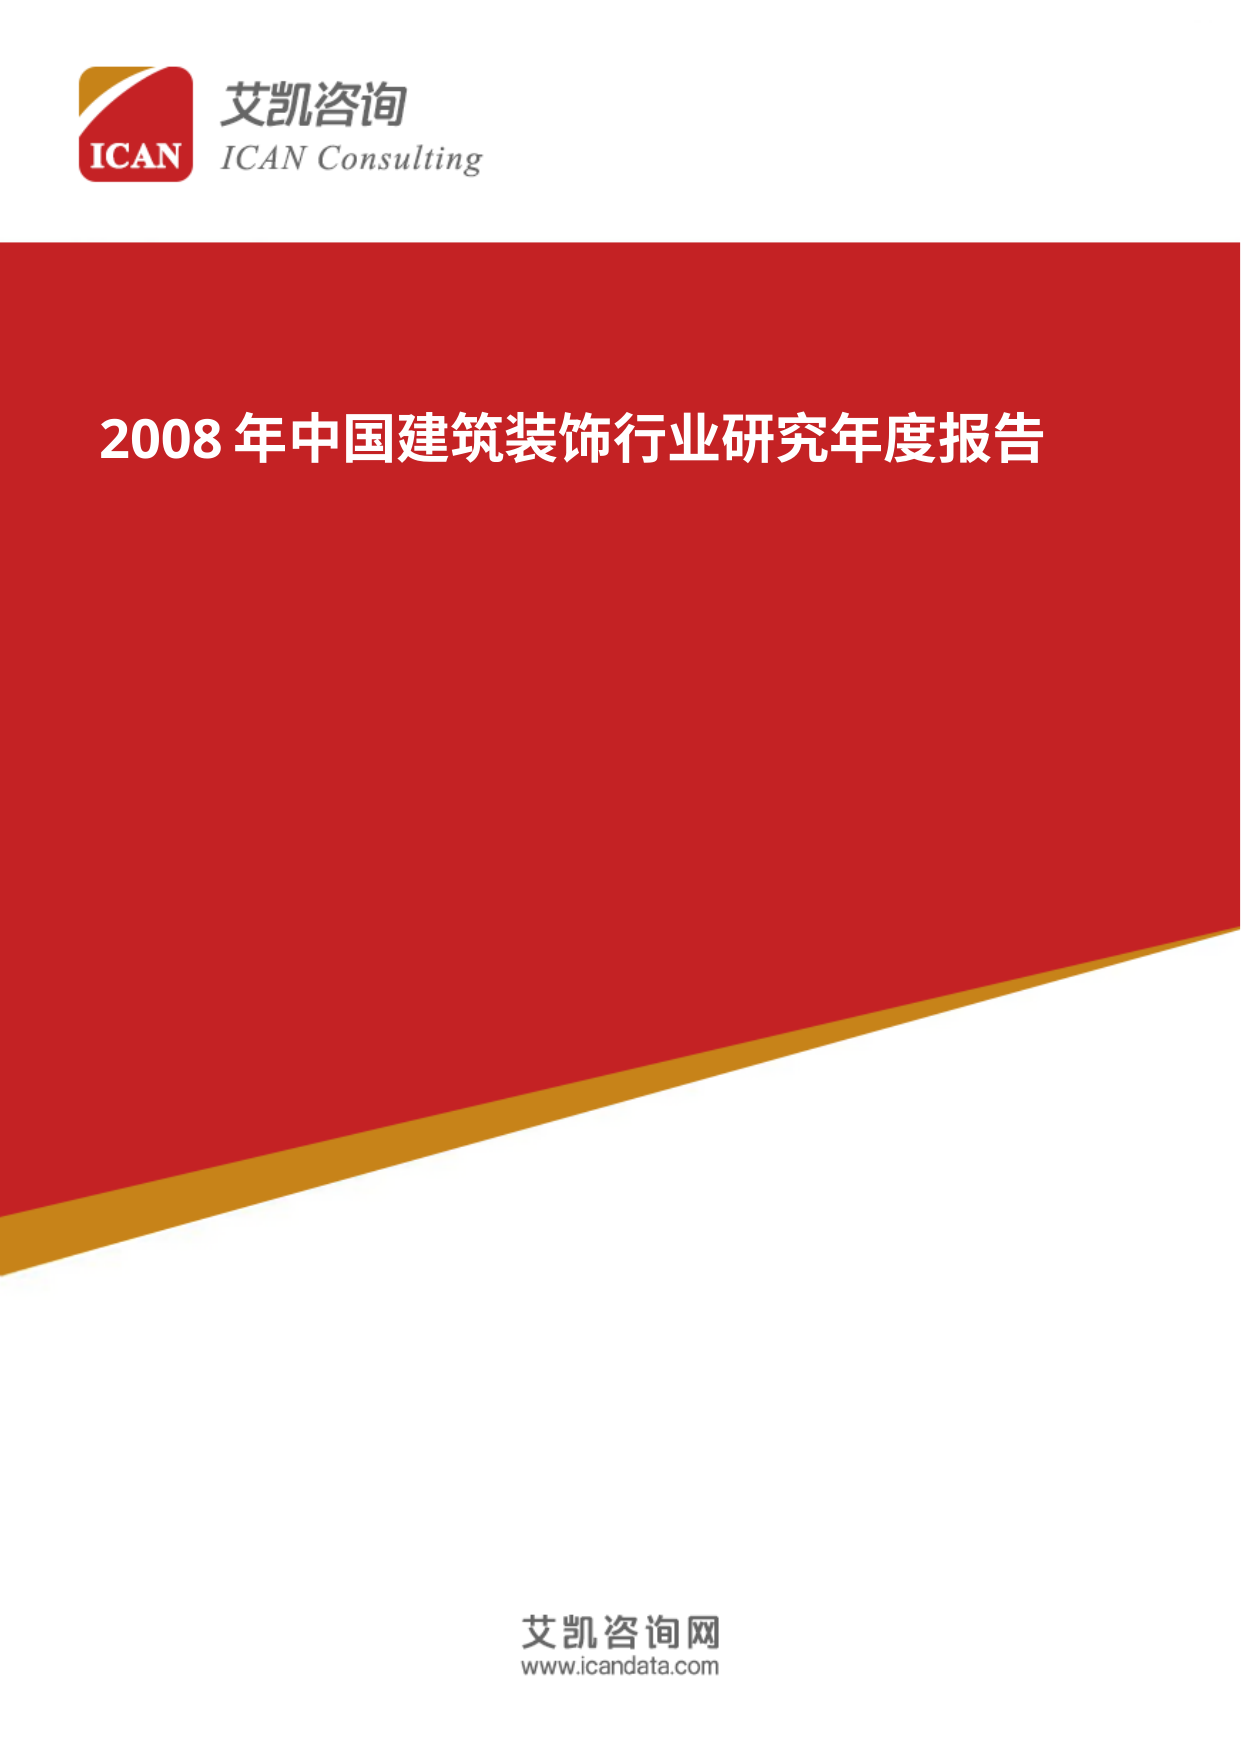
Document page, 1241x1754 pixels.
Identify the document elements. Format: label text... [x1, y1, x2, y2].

subtitle 2008年中国建筑装饰行业研究年度报告 [99, 386, 1053, 484]
picture [0, 5, 1241, 1754]
